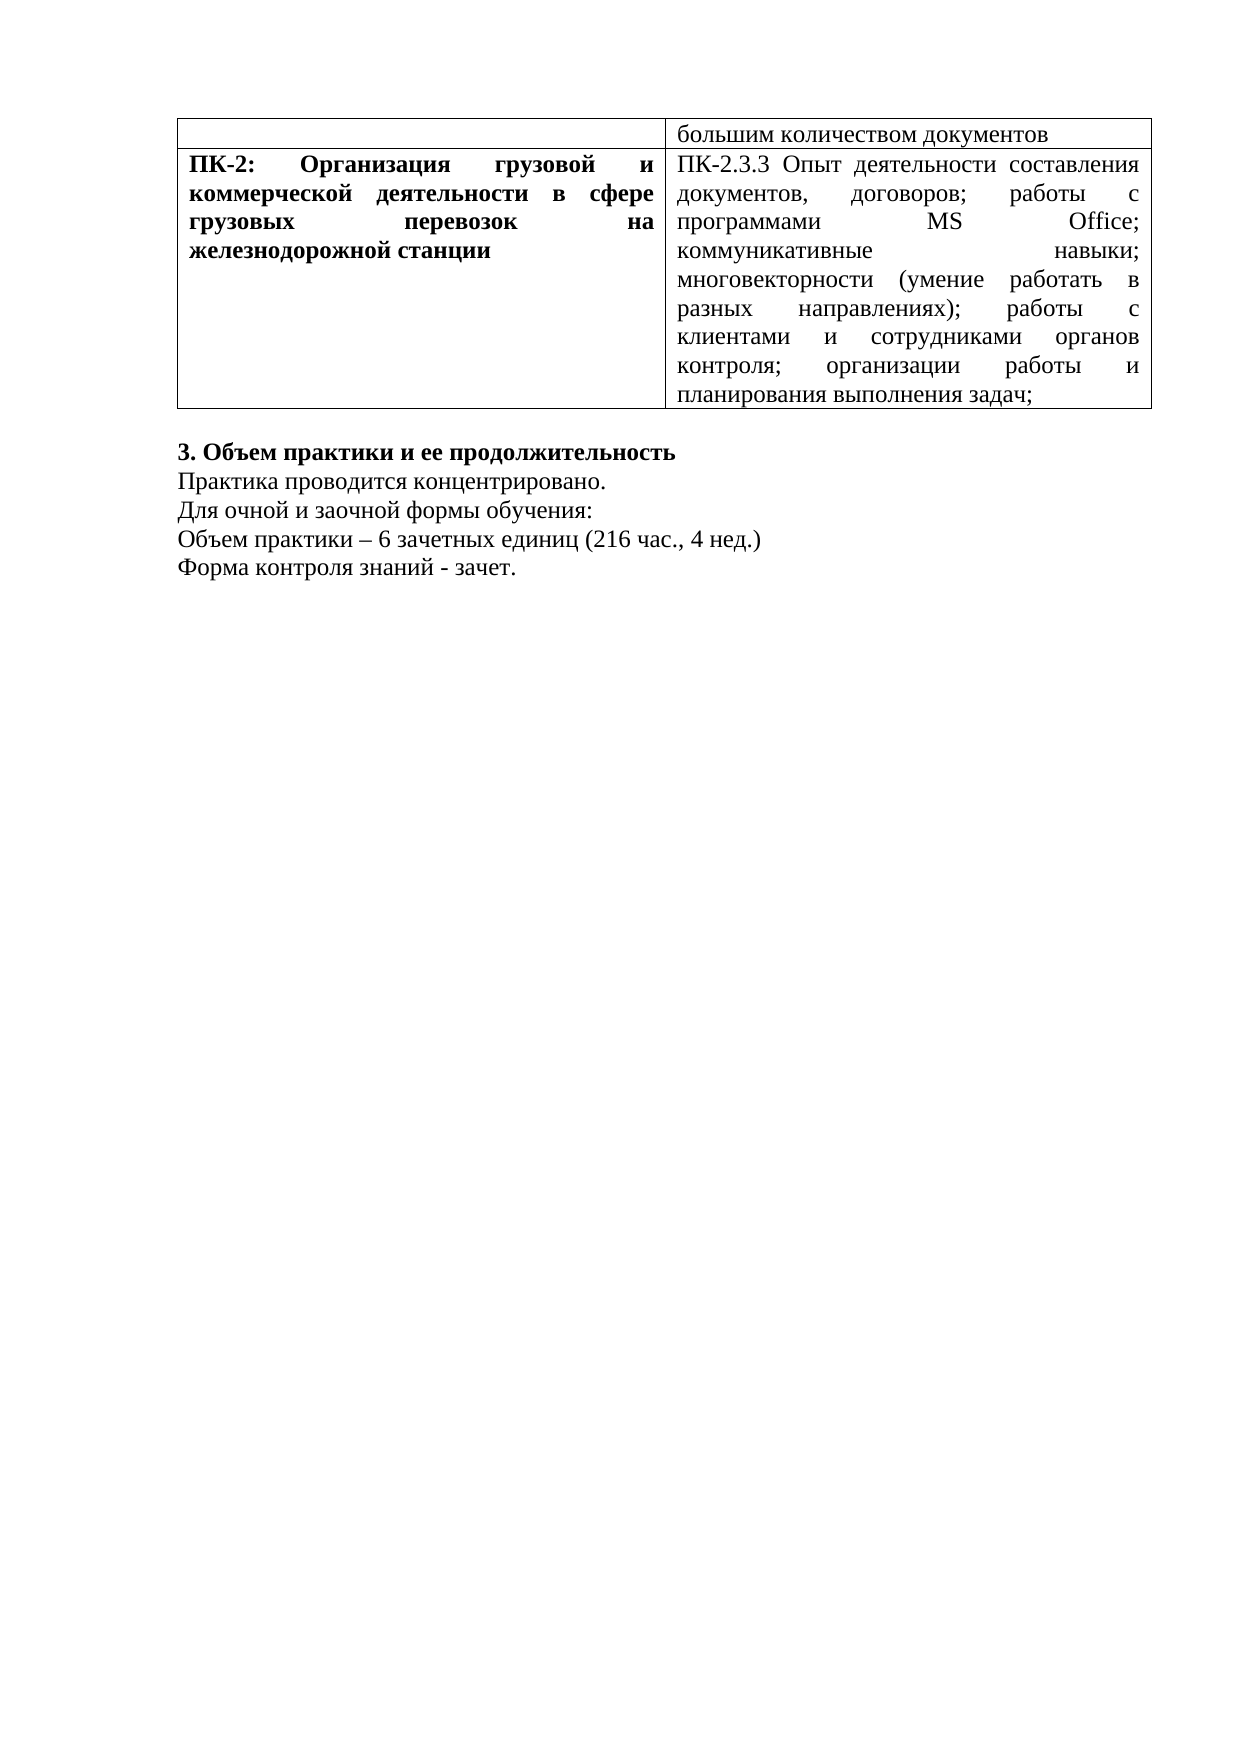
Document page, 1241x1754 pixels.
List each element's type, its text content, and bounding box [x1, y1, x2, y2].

table_cell ПК-2: Организация грузовой и коммерческой деятельности в сфере грузовых перевозок на железнодорожной станции [178, 149, 665, 408]
text Для очной и заочной формы обучения: [177, 495, 1152, 524]
text Практика проводится концентрировано. [177, 466, 1152, 495]
text Объем практики – 6 зачетных единиц (216 час., 4 нед.) [177, 524, 1152, 552]
table_cell ПК-2.3.3 Опыт деятельности составления документов, договоров; работы с программами MS Office; коммуникативные навыки; многовекторности (умение работать в разных направлениях); работы с клиентами и сотрудниками органов контроля; организации работы и планирования выполнения задач; [666, 149, 1151, 408]
text 3. Объем практики и ее продолжительность [177, 437, 1152, 466]
text Форма контроля знаний - зачет. [177, 552, 1152, 581]
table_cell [666, 119, 1151, 148]
